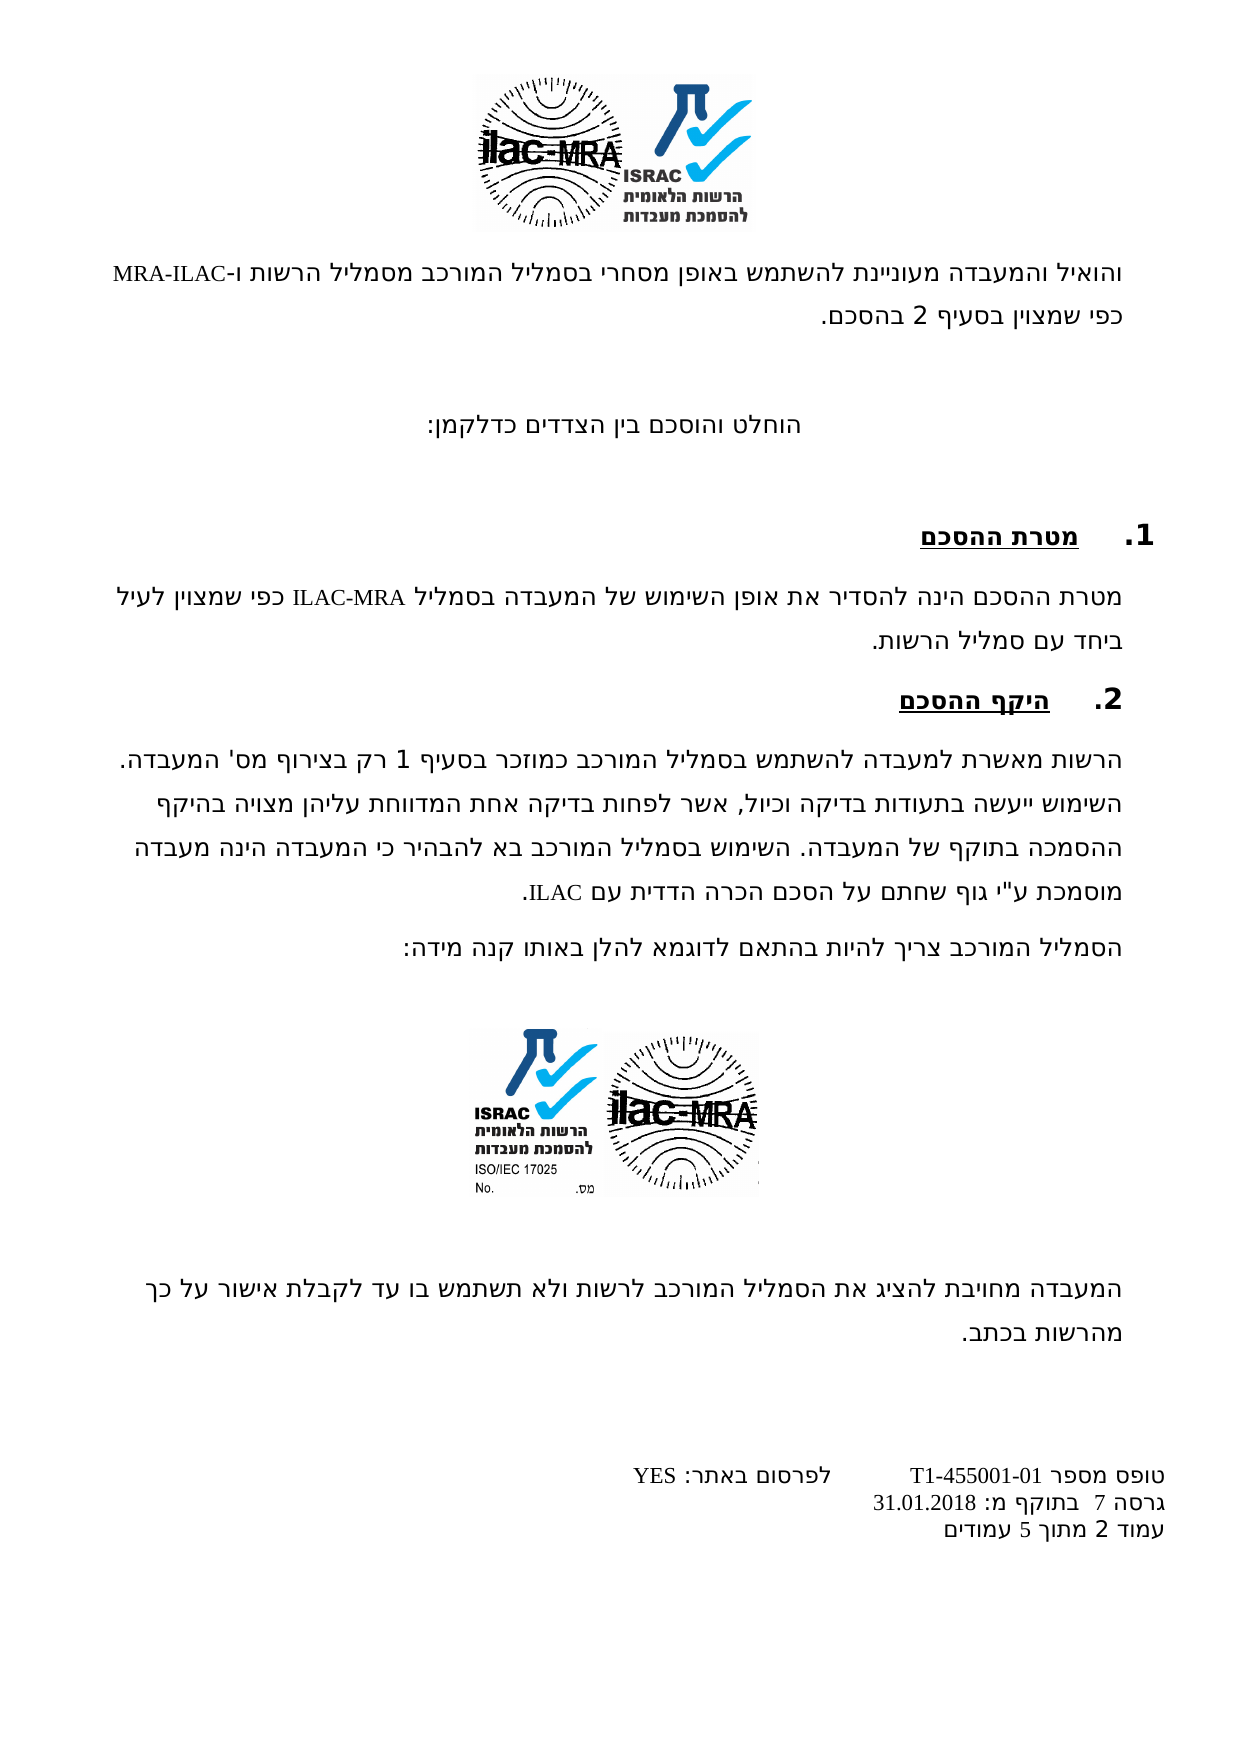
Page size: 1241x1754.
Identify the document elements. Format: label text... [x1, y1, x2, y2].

picture [469, 1028, 759, 1197]
text הוחלט והוסכם בין הצדדים כדלקמן: [104, 411, 1123, 440]
subtitle מטרת ההסכם [104, 519, 1123, 553]
picture [472, 74, 756, 232]
text מטרת ההסכם הינה להסדיר את אופן השימוש של המעבדה בסמליל ILAC-MRA כפי שמצוין לעיל ביחד עם סמליל הרשות. [104, 582, 1123, 655]
text 2. היקף ההסכם [104, 682, 1123, 716]
text הרשות מאשרת למעבדה להשתמש בסמליל המורכב כמוזכר בסעיף 1 רק בצירוף מס' המעבדה. השימוש ייעשה בתעודות בדיקה וכיול, אשר לפחות בדיקה אחת המדווחת עליהן מצויה בהיקף ההסמכה בתוקף של המעבדה. השימוש בסמליל המורכב בא להבהיר כי המעבדה הינה מעבדה מוסמכת ע"י גוף שחתם על הסכם הכרה הדדית עם ILAC. [104, 746, 1123, 906]
text הסמליל המורכב צריך להיות בהתאם לדוגמא להלן באותו קנה מידה: [104, 933, 1123, 962]
text והואיל והמעבדה מעוניינת להשתמש באופן מסחרי בסמליל המורכב מסמליל הרשות ו-MRA-ILAC כפי שמצוין בסעיף 2 בהסכם. [104, 258, 1123, 331]
text המעבדה מחויבת להציג את הסמליל המורכב לרשות ולא תשתמש בו עד לקבלת אישור על כך מהרשות בכתב. [104, 1274, 1123, 1347]
